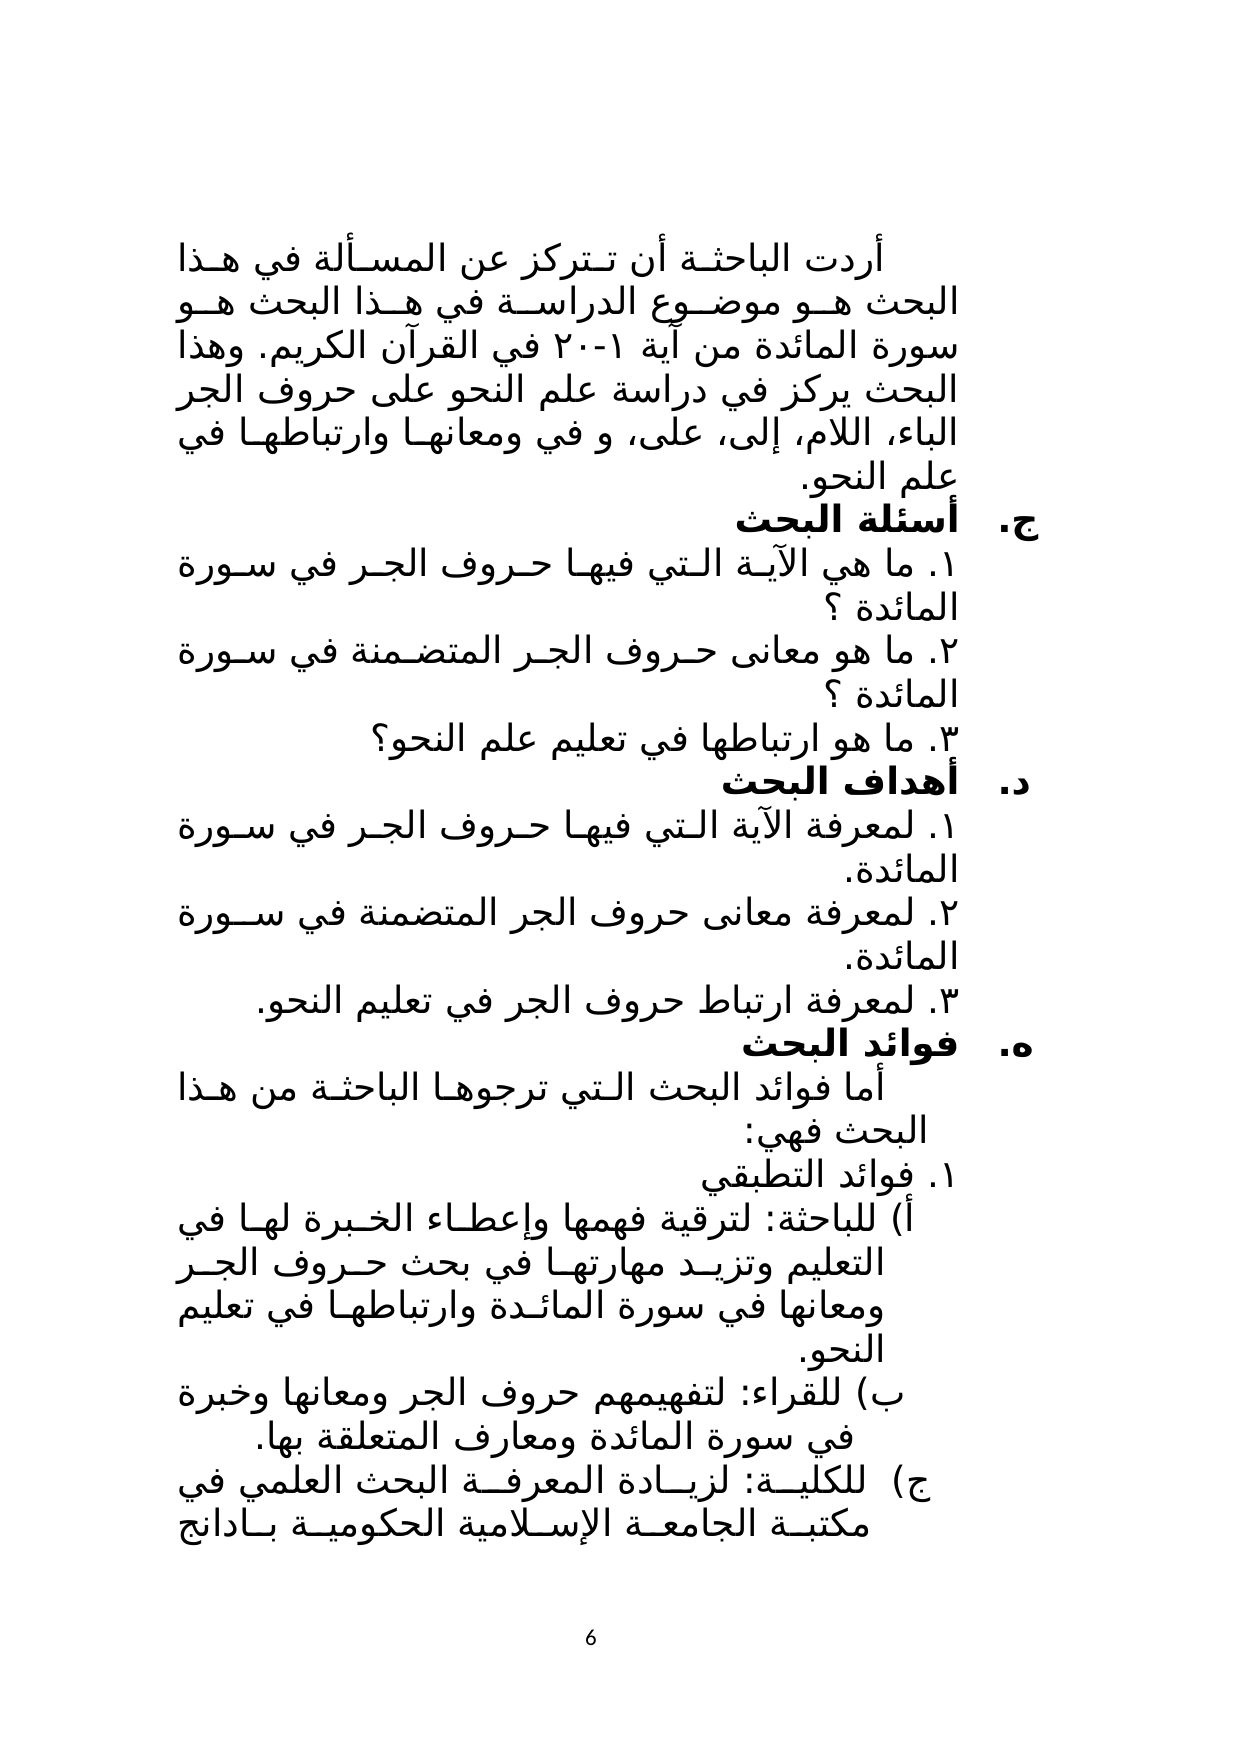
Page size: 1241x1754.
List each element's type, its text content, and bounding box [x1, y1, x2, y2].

list أهداف البحث [177, 760, 997, 804]
list أردت الباحثة أن تتركز عن المسألة في هذا البحث هو موضوع الدراسة في هذا البحث هو سورة المائدة من آية ۱-۲۰ في القرآن الكريم. وهذا البحث يركز في دراسة علم النحو على حروف الجر الباء، اللام، إلى، على، و في ومعانها وارتباطها في علم النحو. [177, 236, 960, 498]
list فوائد البحث [177, 1022, 997, 1066]
list أما فوائد البحث التي ترجوها الباحثة من هذا البحث فهي: [177, 1066, 929, 1153]
list أ) للباحثة: لترقية فهمها وإعطاء الخبرة لها في التعليم وتزيد مهارتها في بحث حروف الجر ومعانها في سورة المائدة وارتباطها في تعليم النحو. [177, 1196, 915, 1371]
list ۳. لمعرفة ارتباط حروف الجر في تعليم النحو. [177, 978, 960, 1022]
list ۲. ما هو معانى حروف الجر المتضمنة في سورة المائدة ؟ [177, 629, 960, 716]
list ۱. ما هي الآية التي فيها حروف الجر في سورة المائدة ؟ [177, 542, 960, 629]
list أسئلة البحث [177, 498, 997, 542]
list ب) للقراء: لتفهيمهم حروف الجر ومعانها وخبرة في سورة المائدة ومعارف المتعلقة بها. [177, 1371, 930, 1458]
list ۲. لمعرفة معانى حروف الجر المتضمنة في سورة المائدة. [177, 891, 960, 978]
list ۱. فوائد التطبقي [177, 1153, 960, 1196]
list ۱. لمعرفة الآية التي فيها حروف الجر في سورة المائدة. [177, 804, 960, 891]
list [177, 1458, 930, 1546]
list ۳. ما هو ارتباطها في تعليم علم النحو؟ [177, 716, 960, 760]
